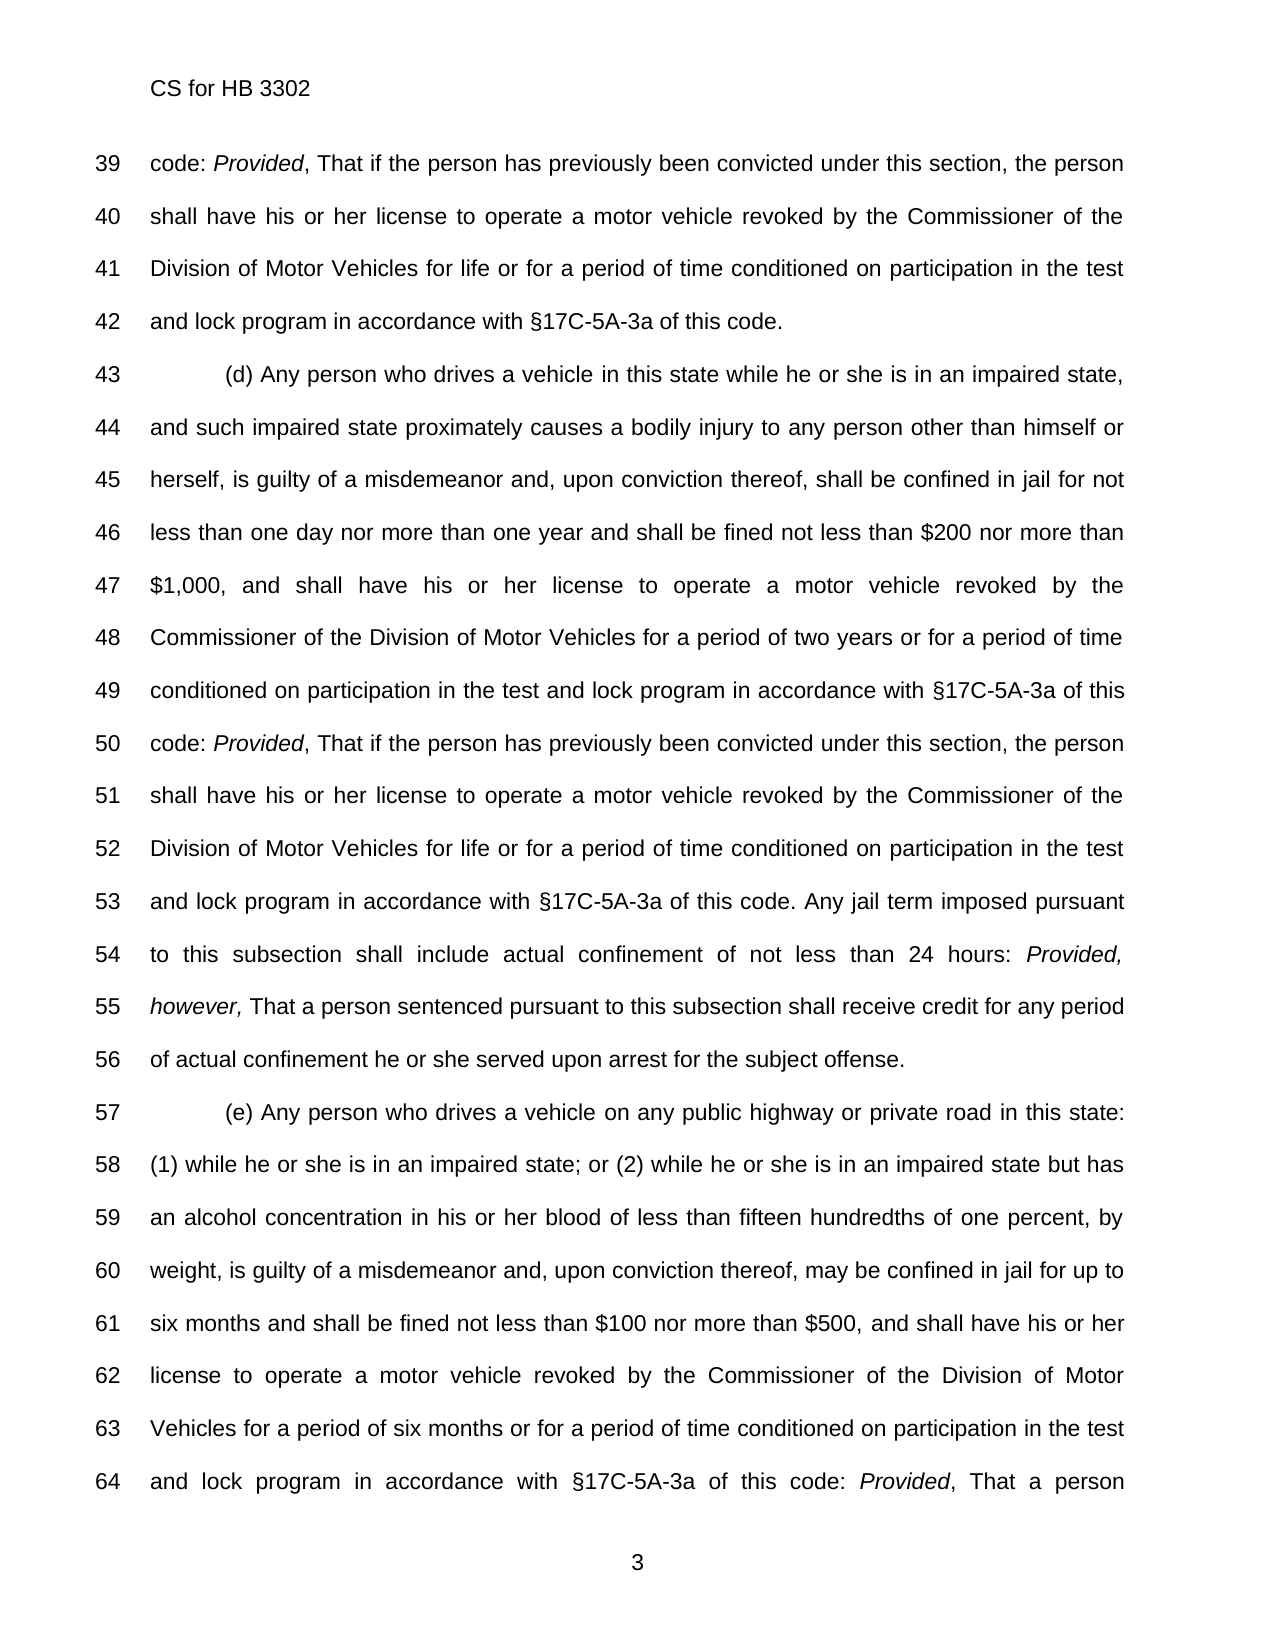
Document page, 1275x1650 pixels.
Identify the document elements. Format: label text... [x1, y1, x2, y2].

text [150, 150, 1125, 334]
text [150, 1099, 1125, 1494]
text (d) Any person who drives a vehicle in this state while he or she is in an impaired state, and such impaired state proximately causes a bodily injury to any person other than himself or herself, is guilty of a misdemeanor and, upon conviction thereof, shall be confined in jail for not less than one day nor more than one year and shall be fined not less than $200 nor more than $1,000, and shall have his or her license to operate a motor vehicle revoked by the Commissioner of the Division of Motor Vehicles for a period of two years or for a period of time conditioned on participation in the test and lock program in accordance with §17C-5A-3a of this code: Provided, That if the person has previously been convicted under this section, the person shall have his or her license to operate a motor vehicle revoked by the Commissioner of the Division of Motor Vehicles for life or for a period of time conditioned on participation in the test and lock program in accordance with §17C-5A-3a of this code. Any jail term imposed pursuant to this subsection shall include actual confinement of not less than 24 hours: Provided, however, That a person sentenced pursuant to this subsection shall receive credit for any period of actual confinement he or she served upon arrest for the subject offense. [150, 361, 1125, 1072]
